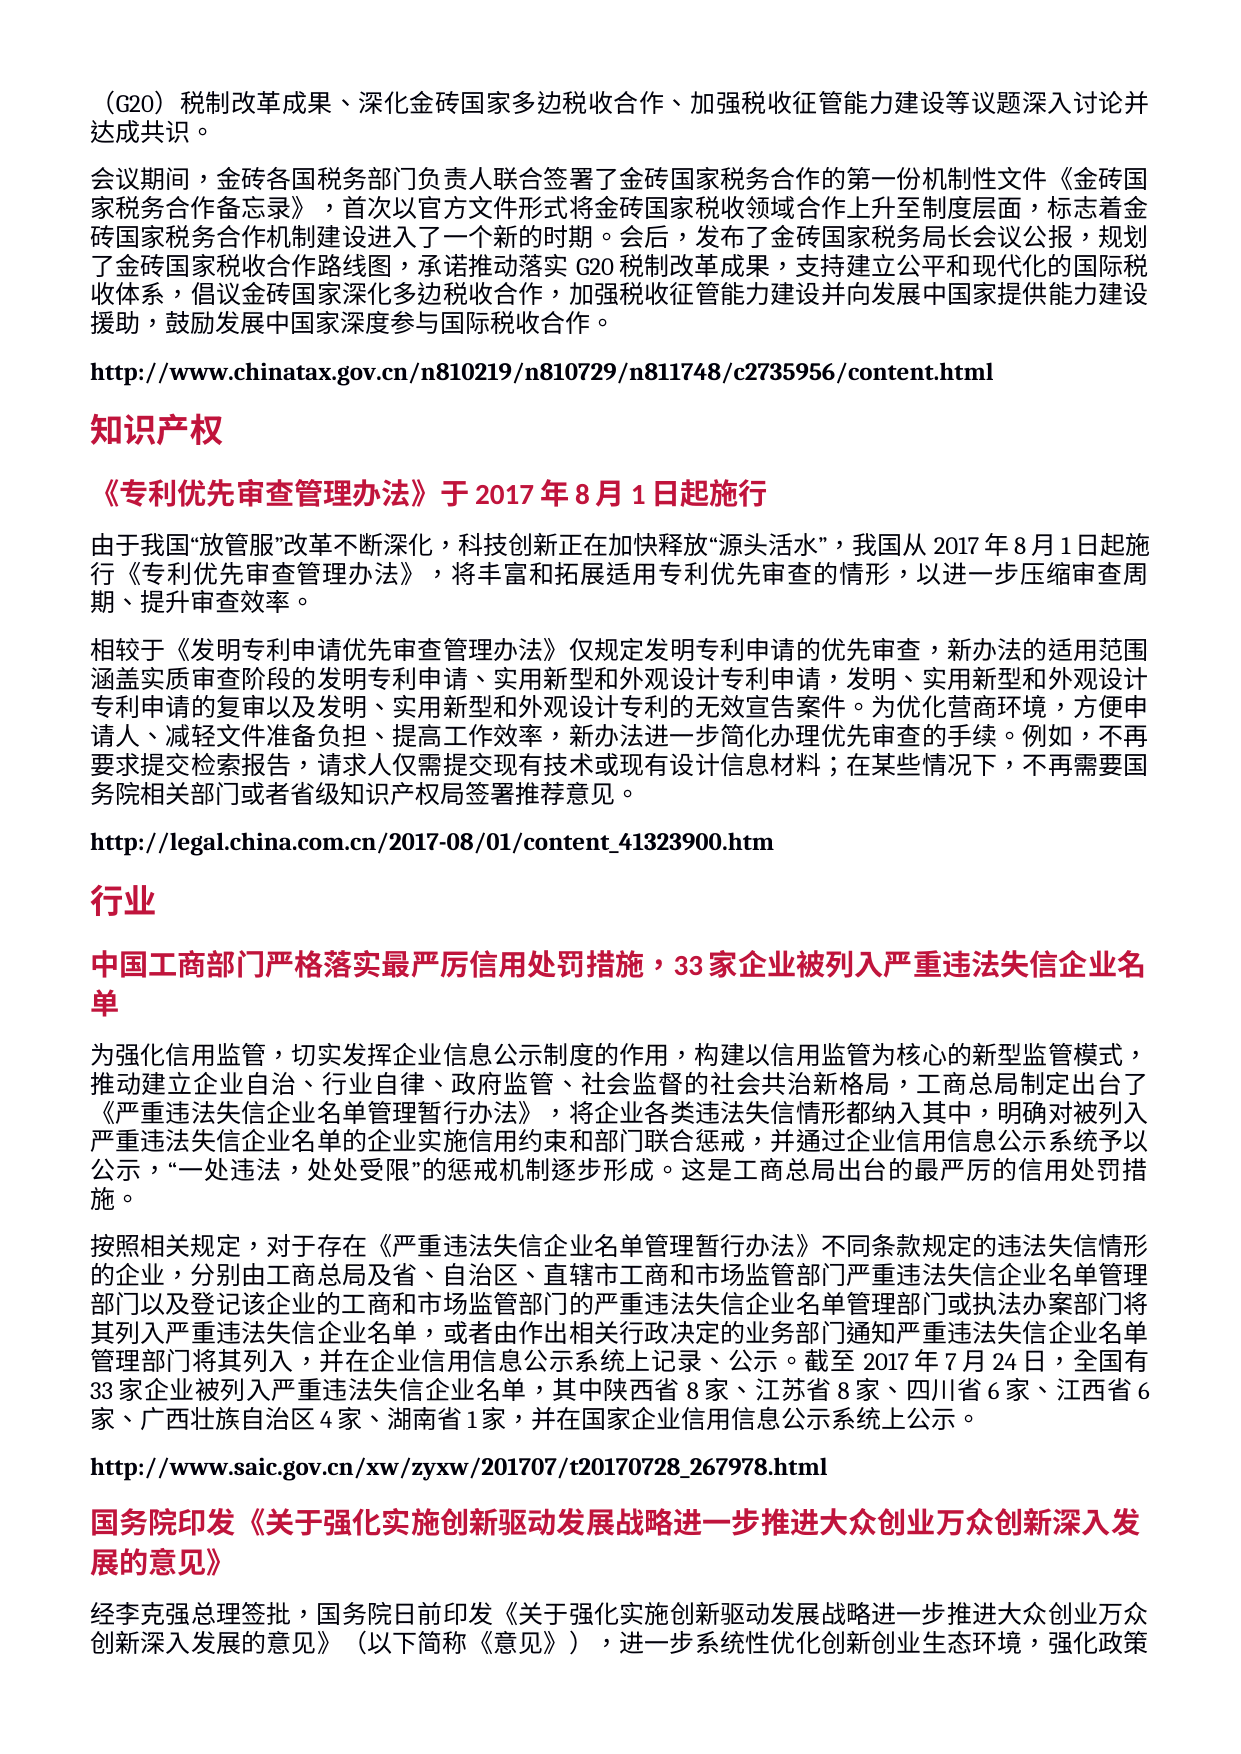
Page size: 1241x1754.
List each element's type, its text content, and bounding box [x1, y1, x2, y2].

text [90, 90, 1150, 147]
text 相较于《发明专利申请优先审查管理办法》仅规定发明专利申请的优先审查，新办法的适用范围涵盖实质审查阶段的发明专利申请、实用新型和外观设计专利申请，发明、实用新型和外观设计专利申请的复审以及发明、实用新型和外观设计专利的无效宣告案件。为优化营商环境，方便申请人、减轻文件准备负担、提高工作效率，新办法进一步简化办理优先审查的手续。例如，不再要求提交检索报告，请求人仅需提交现有技术或现有设计信息材料；在某些情况下，不再需要国务院相关部门或者省级知识产权局签署推荐意见。 [90, 637, 1150, 809]
subtitle 《专利优先审查管理办法》于2017年8月1日起施行 [90, 473, 1150, 513]
text 会议期间，金砖各国税务部门负责人联合签署了金砖国家税务合作的第一份机制性文件《金砖国家税务合作备忘录》，首次以官方文件形式将金砖国家税收领域合作上升至制度层面，标志着金砖国家税务合作机制建设进入了一个新的时期。会后，发布了金砖国家税务局长会议公报，规划了金砖国家税收合作路线图，承诺推动落实G20税制改革成果，支持建立公平和现代化的国际税收体系，倡议金砖国家深化多边税收合作，加强税收征管能力建设并向发展中国家提供能力建设援助，鼓励发展中国家深度参与国际税收合作。 [90, 166, 1150, 339]
text http://www.saic.gov.cn/xw/zyxw/201707/t20170728_267978.html [90, 1453, 1150, 1482]
text 由于我国“放管服”改革不断深化，科技创新正在加快释放“源头活水”，我国从2017年8月1日起施行《专利优先审查管理办法》，将丰富和拓展适用专利优先审查的情形，以进一步压缩审查周期、提升审查效率。 [90, 532, 1150, 618]
text http://legal.china.com.cn/2017-08/01/content_41323900.htm [90, 828, 1150, 857]
text 为强化信用监管，切实发挥企业信息公示制度的作用，构建以信用监管为核心的新型监管模式，推动建立企业自治、行业自律、政府监管、社会监督的社会共治新格局，工商总局制定出台了《严重违法失信企业名单管理暂行办法》，将企业各类违法失信情形都纳入其中，明确对被列入严重违法失信企业名单的企业实施信用约束和部门联合惩戒，并通过企业信用信息公示系统予以公示，“一处违法，处处受限”的惩戒机制逐步形成。这是工商总局出台的最严厉的信用处罚措施。 [90, 1042, 1150, 1214]
text http://www.chinatax.gov.cn/n810219/n810729/n811748/c2735956/content.html [90, 357, 1150, 386]
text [90, 1601, 1150, 1658]
subtitle 中国工商部门严格落实最严厉信用处罚措施，33家企业被列入严重违法失信企业名单 [90, 944, 1150, 1023]
subtitle 知识产权 [90, 407, 1150, 452]
text 按照相关规定，对于存在《严重违法失信企业名单管理暂行办法》不同条款规定的违法失信情形的企业，分别由工商总局及省、自治区、直辖市工商和市场监管部门严重违法失信企业名单管理部门以及登记该企业的工商和市场监管部门的严重违法失信企业名单管理部门或执法办案部门将其列入严重违法失信企业名单，或者由作出相关行政决定的业务部门通知严重违法失信企业名单管理部门将其列入，并在企业信用信息公示系统上记录、公示。截至2017年7月24日，全国有33家企业被列入严重违法失信企业名单，其中陕西省8家、江苏省8家、四川省6家、江西省6家、广西壮族自治区4家、湖南省1家，并在国家企业信用信息公示系统上公示。 [90, 1233, 1150, 1434]
subtitle 行业 [90, 878, 1150, 923]
subtitle 国务院印发《关于强化实施创新驱动发展战略进一步推进大众创业万众创新深入发展的意见》 [90, 1503, 1150, 1582]
